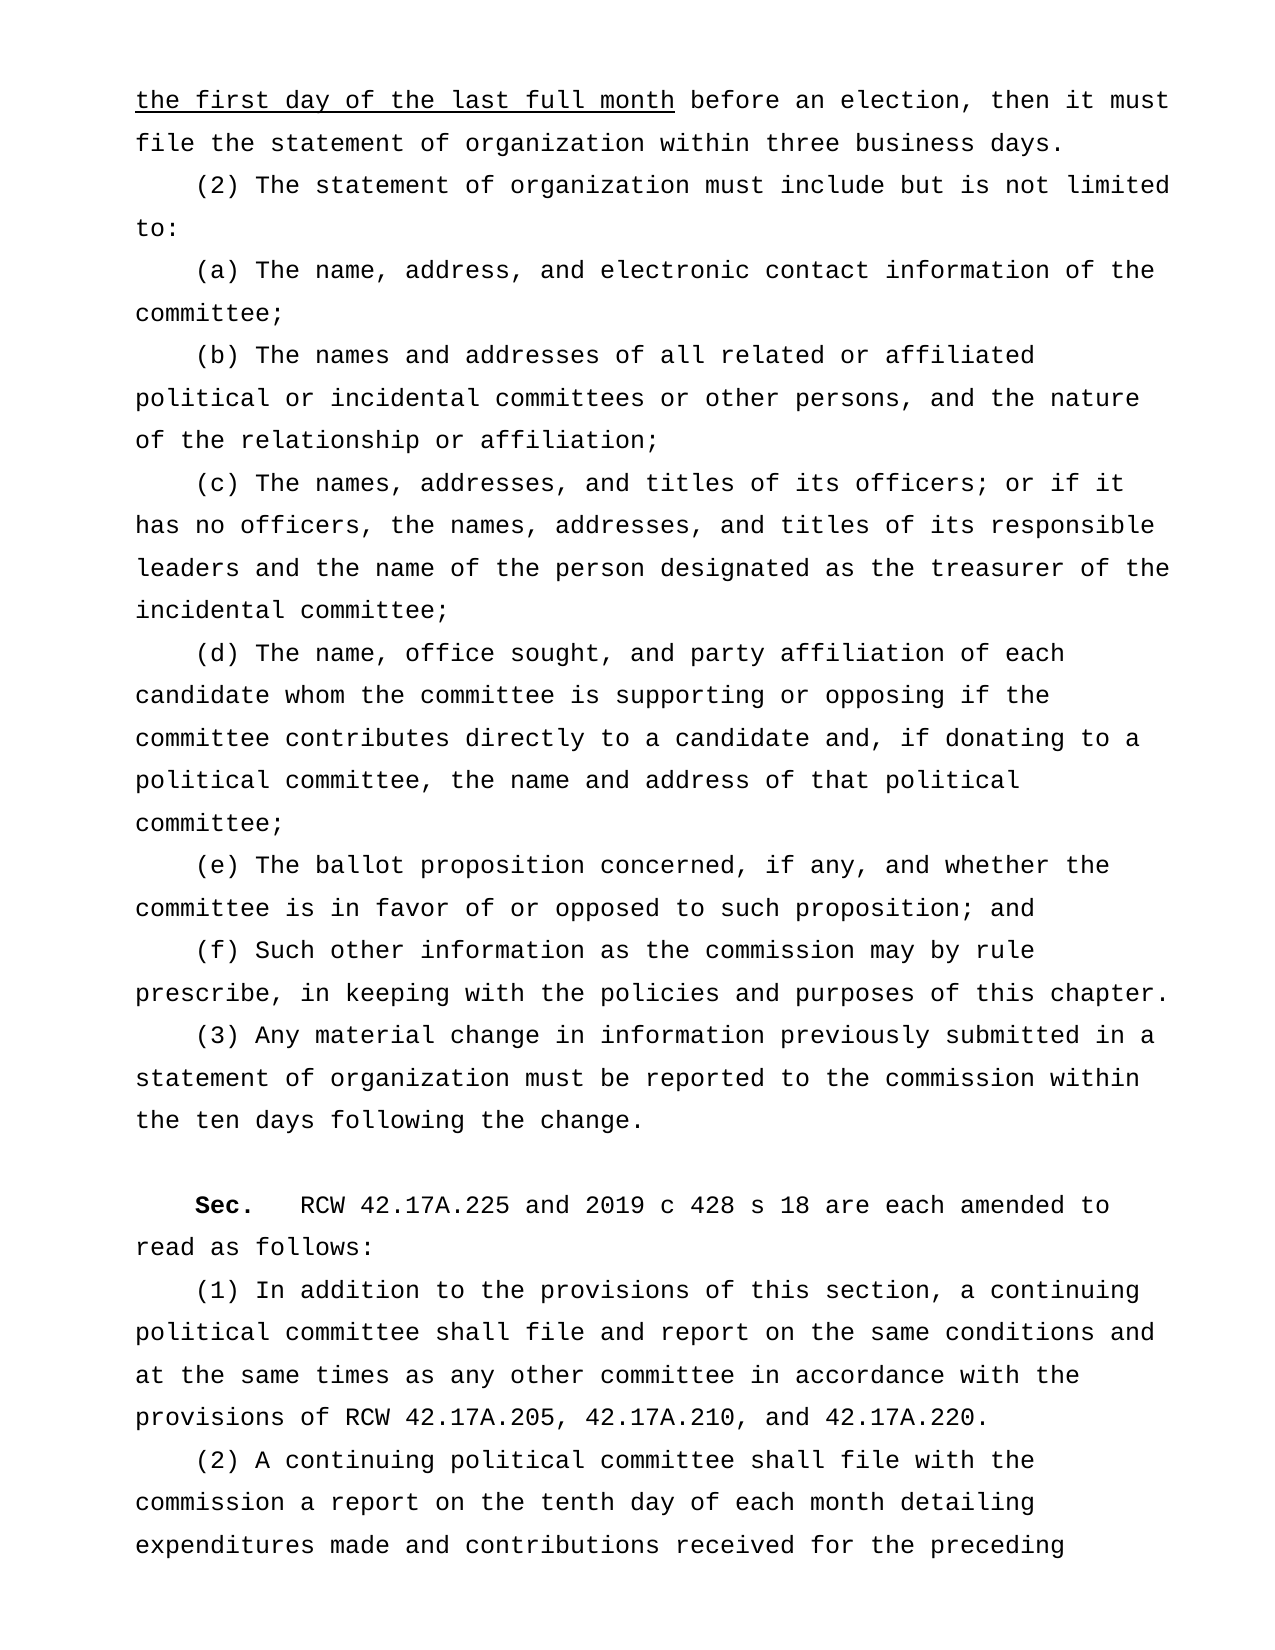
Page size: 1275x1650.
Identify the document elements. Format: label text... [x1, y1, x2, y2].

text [135, 1434, 1170, 1562]
text Sec. RCW 42.17A.225 and 2019 c 428 s 18 are each amended to read as follows: [135, 1179, 1170, 1264]
text (e) The ballot proposition concerned, if any, and whether the committee is in favor of or opposed to such proposition; and [135, 840, 1170, 925]
text (1) In addition to the provisions of this section, a continuing political committee shall file and report on the same conditions and at the same times as any other committee in accordance with the provisions of RCW 42.17A.205, 42.17A.210, and 42.17A.220. [135, 1264, 1170, 1434]
text (b) The names and addresses of all related or affiliated political or incidental committees or other persons, and the nature of the relationship or affiliation; [135, 330, 1170, 457]
text (2) The statement of organization must include but is not limited to: [135, 160, 1170, 245]
text (d) The name, office sought, and party affiliation of each candidate whom the committee is supporting or opposing if the committee contributes directly to a candidate and, if donating to a political committee, the name and address of that political committee; [135, 627, 1170, 840]
text (f) Such other information as the commission may by rule prescribe, in keeping with the policies and purposes of this chapter. [135, 925, 1170, 1010]
text (3) Any material change in information previously submitted in a statement of organization must be reported to the commission within the ten days following the change. [135, 1010, 1170, 1137]
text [135, 75, 1170, 160]
text (a) The name, address, and electronic contact information of the committee; [135, 245, 1170, 330]
text (c) The names, addresses, and titles of its officers; or if it has no officers, the names, addresses, and titles of its responsible leaders and the name of the person designated as the treasurer of the incidental committee; [135, 457, 1170, 627]
